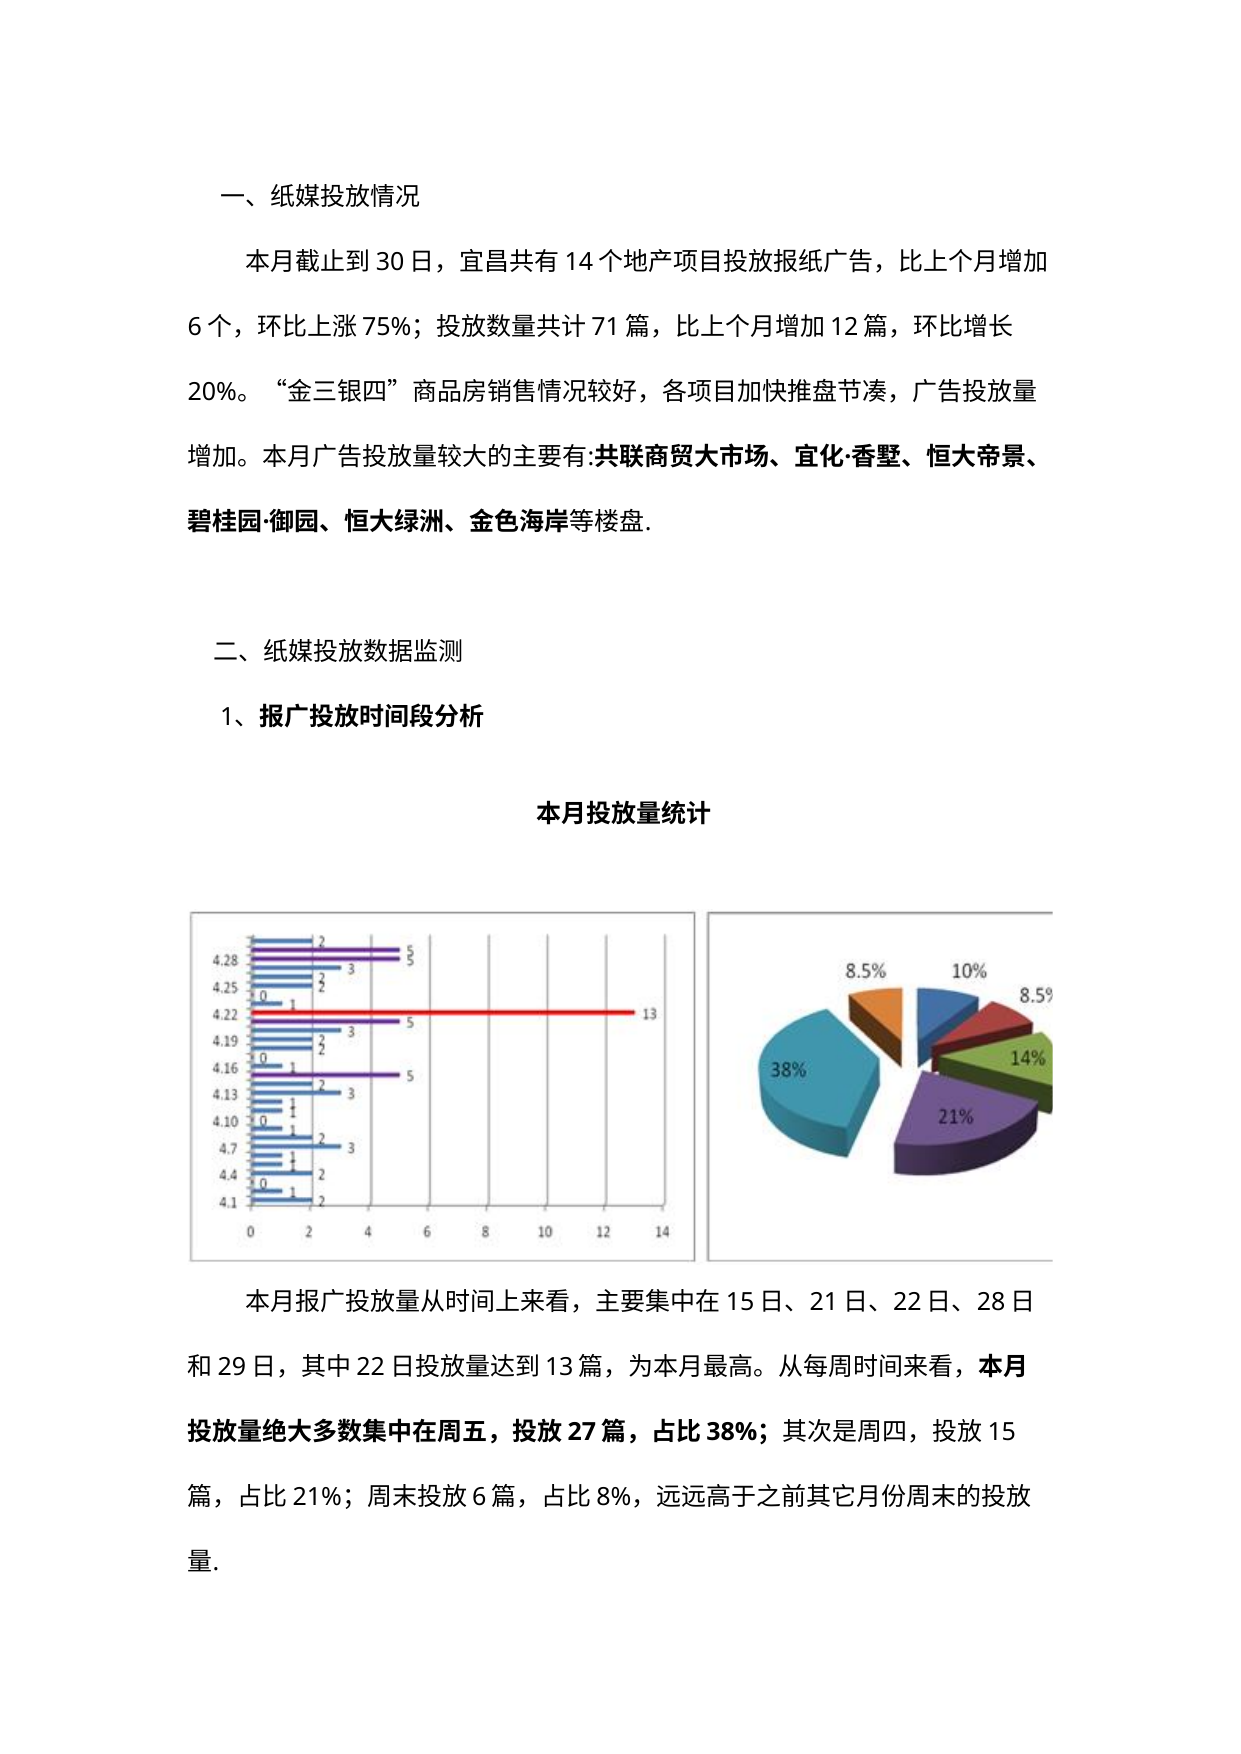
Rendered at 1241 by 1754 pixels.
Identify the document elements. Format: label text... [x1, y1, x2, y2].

picture [187, 909, 1053, 1265]
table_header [188, 1265, 1053, 1592]
